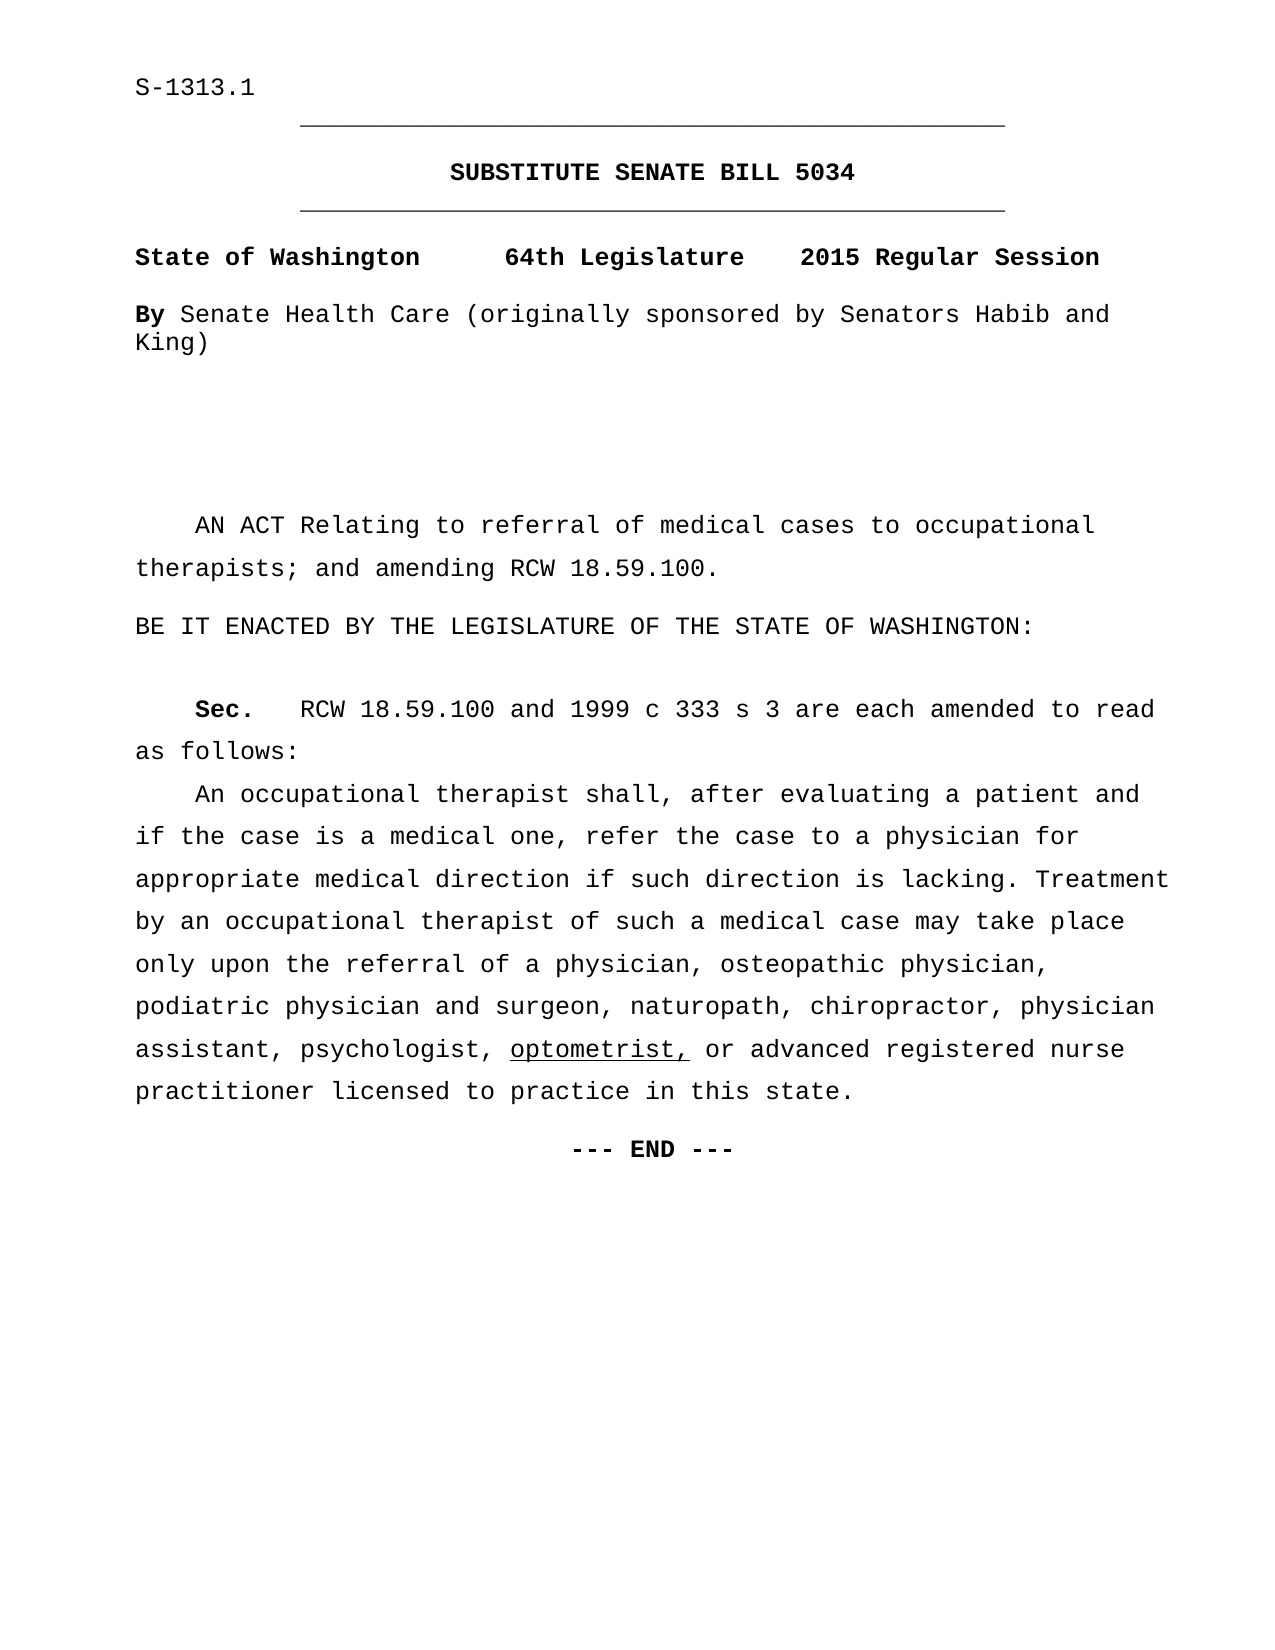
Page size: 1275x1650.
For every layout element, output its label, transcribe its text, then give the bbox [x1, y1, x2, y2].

text Sec. RCW 18.59.100 and 1999 c 333 s 3 are each amended to read as follows: [135, 683, 1170, 768]
text _______________________________________________ [135, 188, 1170, 217]
text BE IT ENACTED BY THE LEGISLATURE OF THE STATE OF WASHINGTON: [135, 613, 1170, 642]
text State of Washington 64th Legislature 2015 Regular Session [135, 245, 1170, 273]
text An occupational therapist shall, after evaluating a patient and if the case is a medical one, refer the case to a physician for appropriate medical direction if such direction is lacking. Treatment by an occupational therapist of such a medical case may take place only upon the referral of a physician, osteopathic physician, podiatric physician and surgeon, naturopath, chiropractor, physician assistant, psychologist, optometrist, or advanced registered nurse practitioner licensed to practice in this state. [135, 768, 1170, 1108]
text AN ACT Relating to referral of medical cases to occupational therapists; and amending RCW 18.59.100. [135, 500, 1170, 585]
text --- END --- [135, 1137, 1170, 1165]
text SUBSTITUTE SENATE BILL 5034 [135, 160, 1170, 188]
text By Senate Health Care (originally sponsored by Senators Habib and King) [135, 302, 1170, 358]
text S-1313.1 [135, 75, 1170, 103]
text _______________________________________________ [135, 103, 1170, 132]
